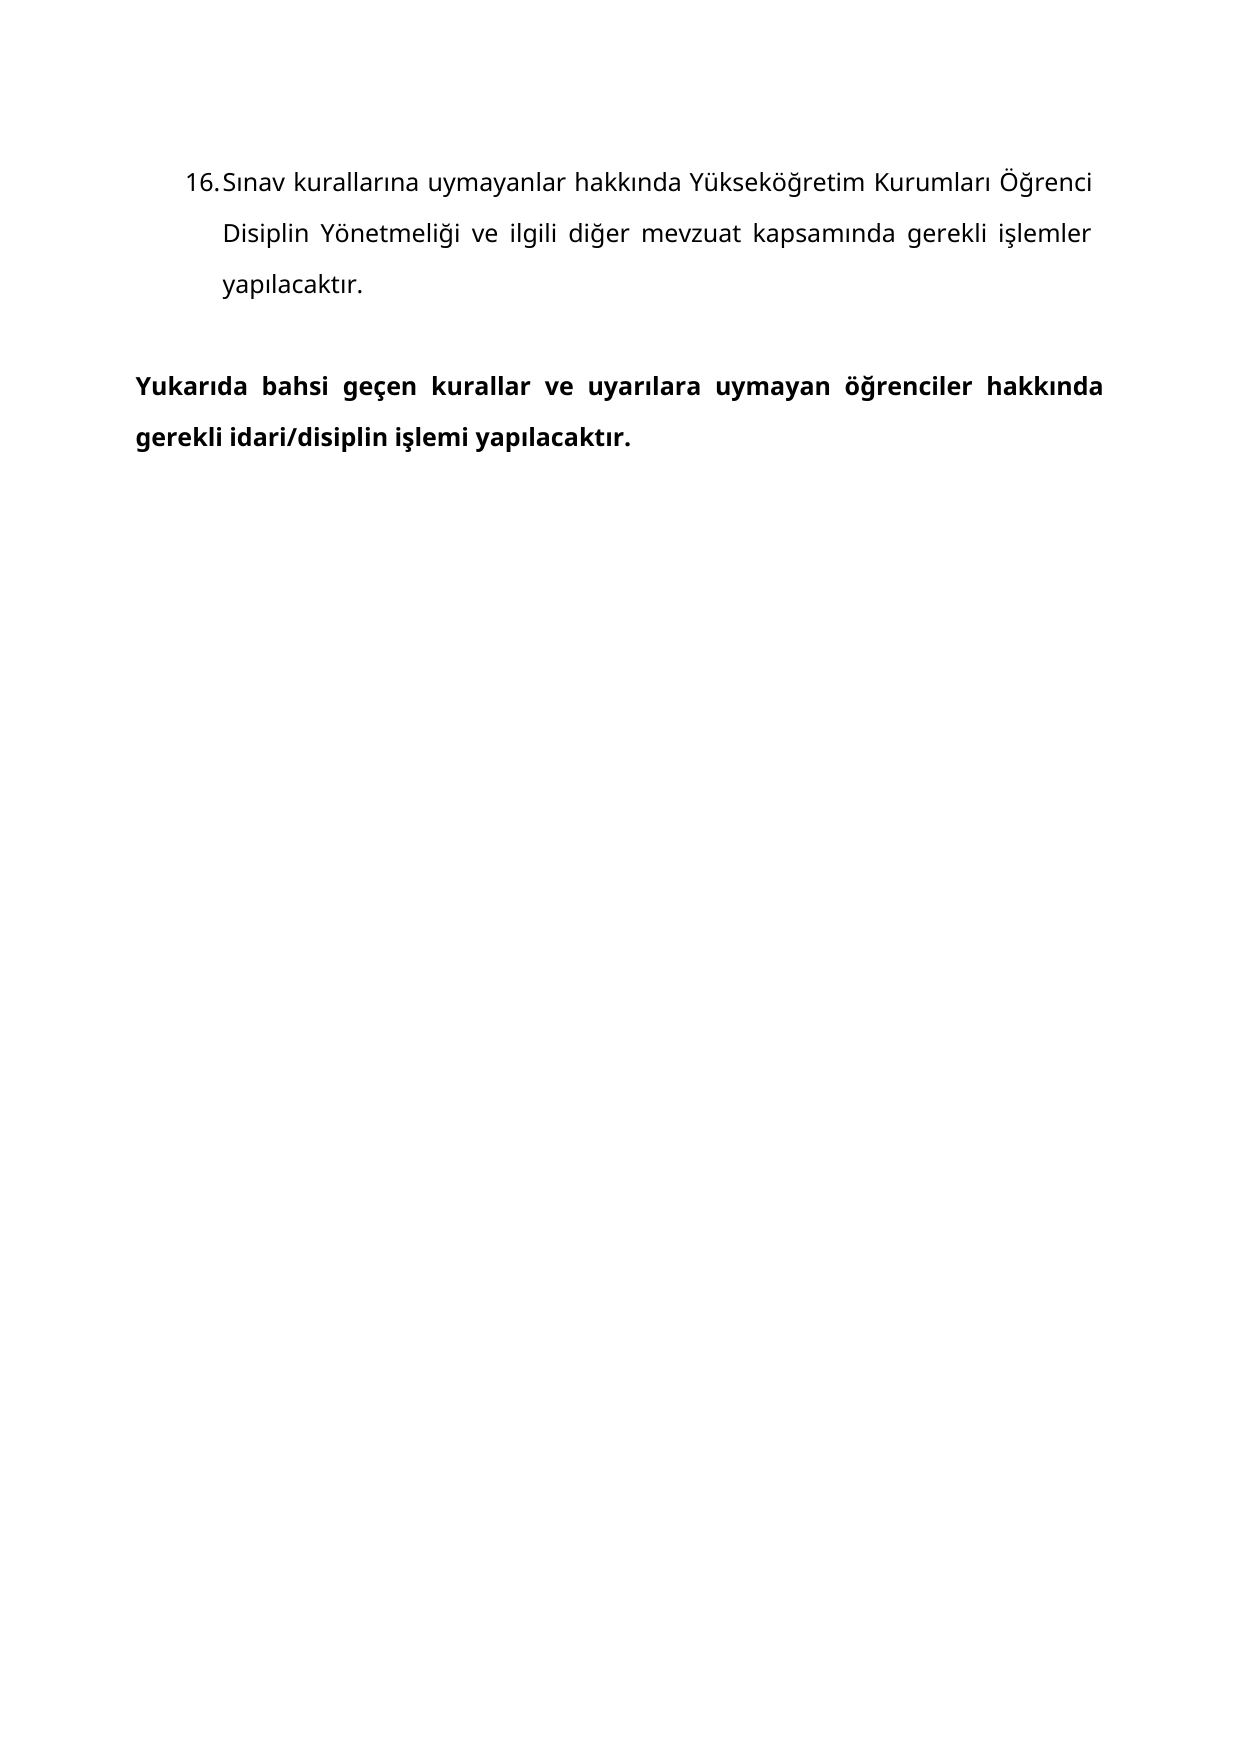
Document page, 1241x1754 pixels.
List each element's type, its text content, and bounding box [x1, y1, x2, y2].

list Sınav kurallarına uymayanlar hakkında Yükseköğretim Kurumları Öğrenci Disiplin Yönetmeliği ve ilgili diğer mevzuat kapsamında gerekli işlemler yapılacaktır. [185, 164, 1093, 301]
text Yukarıda bahsi geçen kurallar ve uyarılara uymayan öğrenciler hakkında gerekli idari/disiplin işlemi yapılacaktır. [135, 369, 1105, 454]
